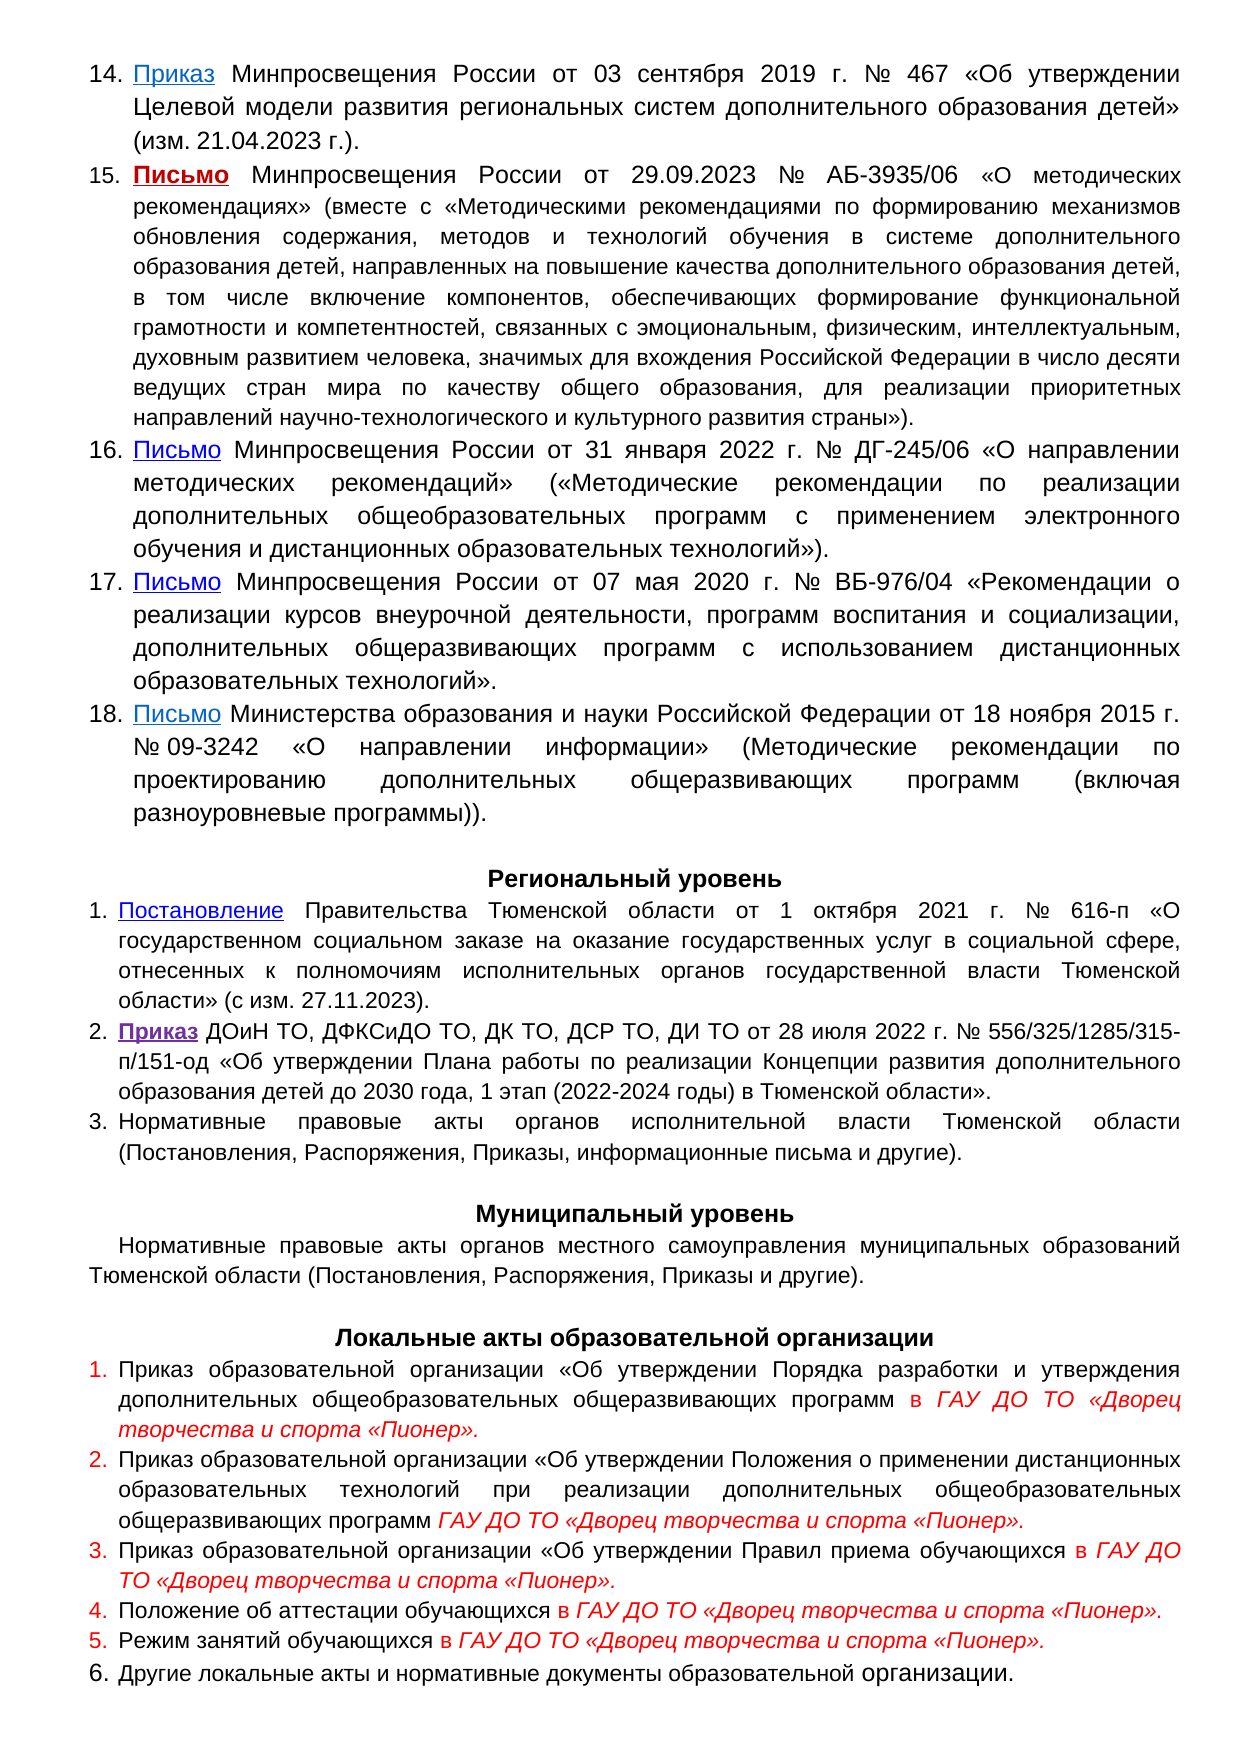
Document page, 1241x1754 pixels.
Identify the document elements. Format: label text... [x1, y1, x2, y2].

list Другие локальные акты и нормативные документы образовательной организации. [89, 1658, 1181, 1686]
list Письмо Минпросвещения России от 31 января 2022 г. № ДГ-245/06 «О направлении методических рекомендаций» («Методические рекомендации по реализации дополнительных общеобразовательных программ с применением электронного обучения и дистанционных образовательных технологий»). [89, 434, 1181, 562]
list Приказ образовательной организации «Об утверждении Порядка разработки и утверждения дополнительных общеобразовательных общеразвивающих программ в ГАУ ДО ТО «Дворец творчества и спорта «Пионер». [89, 1356, 1181, 1442]
list Положение об аттестации обучающихся в ГАУ ДО ТО «Дворец творчества и спорта «Пионер». [89, 1597, 1181, 1624]
list Нормативные правовые акты органов исполнительной власти Тюменской области (Постановления, Распоряжения, Приказы, информационные письма и другие). [89, 1108, 1181, 1165]
list Письмо Минпросвещения России от 07 мая 2020 г. № ВБ-976/04 «Рекомендации о реализации курсов внеурочной деятельности, программ воспитания и социализации, дополнительных общеразвивающих программ с использованием дистанционных образовательных технологий». [89, 567, 1181, 694]
text Нормативные правовые акты органов местного самоуправления муниципальных образований Тюменской области (Постановления, Распоряжения, Приказы и другие). [89, 1232, 1181, 1288]
list Постановление Правительства Тюменской области от 1 октября 2021 г. № 616-п «О государственном социальном заказе на оказание государственных услуг в социальной сфере, отнесенных к полномочиям исполнительных органов государственной власти Тюменской области» (с изм. 27.11.2023). [89, 897, 1181, 1014]
list Письмо Минпросвещения России от 29.09.2023 № АБ-3935/06 «О методических рекомендациях» (вместе с «Методическими рекомендациями по формированию механизмов обновления содержания, методов и технологий обучения в системе дополнительного образования детей, направленных на повышение качества дополнительного образования детей, в том числе включение компонентов, обеспечивающих формирование функциональной грамотности и компетентностей, связанных с эмоциональным, физическим, интеллектуальным, духовным развитием человека, значимых для вхождения Российской Федерации в число десяти ведущих стран мира по качеству общего образования, для реализации приоритетных направлений научно-технологического и культурного развития страны»). [89, 160, 1181, 431]
list Письмо Министерства образования и науки Российской Федерации от 18 ноября 2015 г. № 09-3242 «О направлении информации» (Методические рекомендации по проектированию дополнительных общеразвивающих программ (включая разноуровневые программы)). [89, 699, 1181, 827]
list Приказ образовательной организации «Об утверждении Правил приема обучающихся в ГАУ ДО ТО «Дворец творчества и спорта «Пионер». [89, 1537, 1181, 1593]
text Локальные акты образовательной организации [89, 1323, 1181, 1351]
text Региональный уровень [89, 864, 1181, 893]
list Приказ образовательной организации «Об утверждении Положения о применении дистанционных образовательных технологий при реализации дополнительных общеобразовательных общеразвивающих программ ГАУ ДО ТО «Дворец творчества и спорта «Пионер». [89, 1446, 1181, 1533]
list Приказ ДОиН ТО, ДФКСиДО ТО, ДК ТО, ДСР ТО, ДИ ТО от 28 июля 2022 г. № 556/325/1285/315-п/151-од «Об утверждении Плана работы по реализации Концепции развития дополнительного образования детей до 2030 года, 1 этап (2022-2024 годы) в Тюменской области». [89, 1018, 1181, 1104]
list Режим занятий обучающихся в ГАУ ДО ТО «Дворец творчества и спорта «Пионер». [89, 1627, 1181, 1654]
text Муниципальный уровень [89, 1199, 1181, 1228]
list Приказ Минпросвещения России от 03 сентября 2019 г. № 467 «Об утверждении Целевой модели развития региональных систем дополнительного образования детей» (изм. 21.04.2023 г.). [89, 59, 1181, 156]
